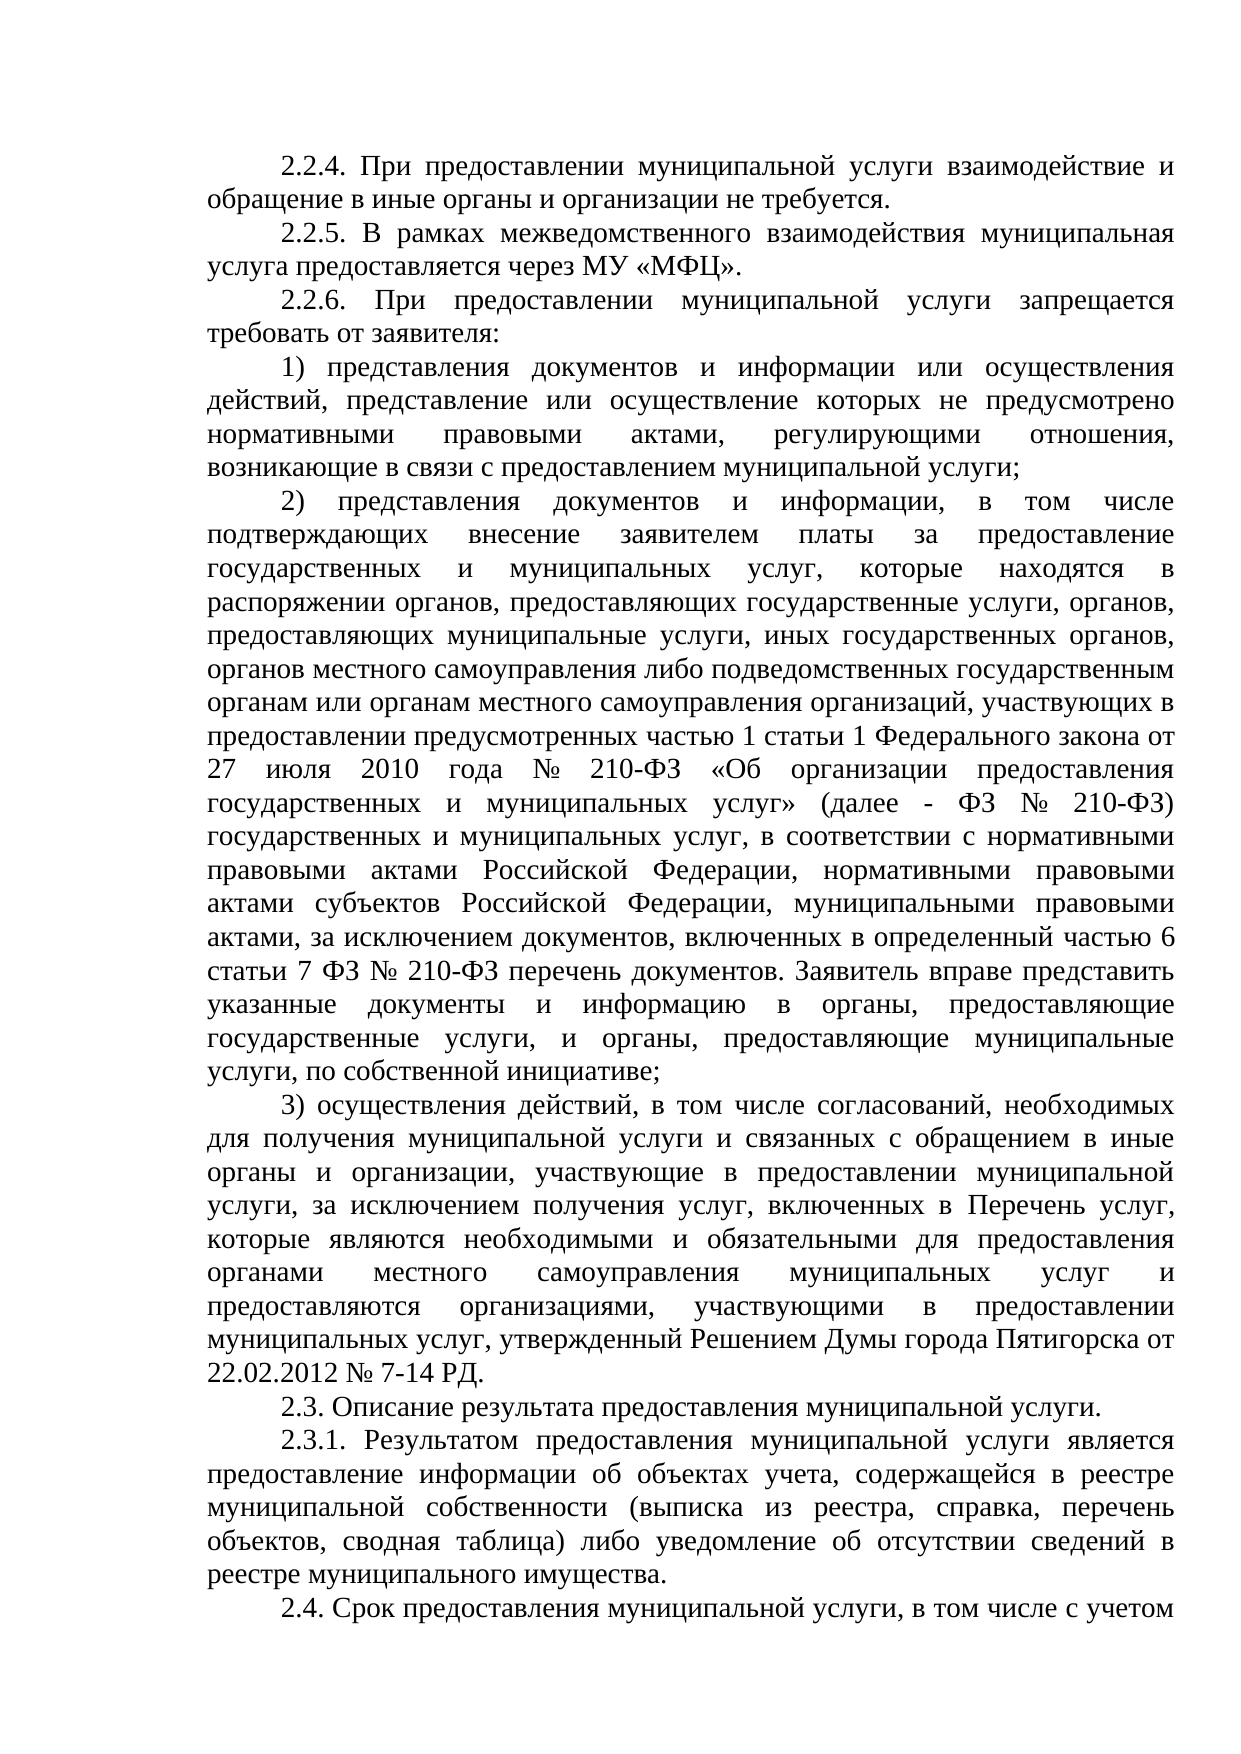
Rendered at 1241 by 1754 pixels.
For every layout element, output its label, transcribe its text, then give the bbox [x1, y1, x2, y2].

text 1) представления документов и информации или осуществления действий, представление или осуществление которых не предусмотрено нормативными правовыми актами, регулирующими отношения, возникающие в связи с предоставлением муниципальной услуги; [207, 349, 1175, 483]
text 3) осуществления действий, в том числе согласований, необходимых для получения муниципальной услуги и связанных с обращением в иные органы и организации, участвующие в предоставлении муниципальной услуги, за исключением получения услуг, включенных в Перечень услуг, которые являются необходимыми и обязательными для предоставления органами местного самоуправления муниципальных услуг и предоставляются организациями, участвующими в предоставлении муниципальных услуг, утвержденный Решением Думы города Пятигорска от 22.02.2012 № 7-14 РД. [207, 1087, 1175, 1389]
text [207, 1590, 1175, 1623]
text 2.2.5. В рамках межведомственного взаимодействия муниципальная услуга предоставляется через МУ «МФЦ». [207, 215, 1175, 282]
text 2.3. Описание результата предоставления муниципальной услуги. [207, 1389, 1175, 1422]
text 2.2.6. При предоставлении муниципальной услуги запрещается требовать от заявителя: [207, 282, 1175, 349]
text 2.3.1. Результатом предоставления муниципальной услуги является предоставление информации об объектах учета, содержащейся в реестре муниципальной собственности (выписка из реестра, справка, перечень объектов, сводная таблица) либо уведомление об отсутствии сведений в реестре муниципального имущества. [207, 1422, 1175, 1590]
text 2) представления документов и информации, в том числе подтверждающих внесение заявителем платы за предоставление государственных и муниципальных услуг, которые находятся в распоряжении органов, предоставляющих государственные услуги, органов, предоставляющих муниципальные услуги, иных государственных органов, органов местного самоуправления либо подведомственных государственным органам или органам местного самоуправления организаций, участвующих в предоставлении предусмотренных частью 1 статьи 1 Федерального закона от 27 июля 2010 года № 210-ФЗ «Об организации предоставления государственных и муниципальных услуг» (далее - ФЗ № 210-ФЗ) государственных и муниципальных услуг, в соответствии с нормативными правовыми актами Российской Федерации, нормативными правовыми актами субъектов Российской Федерации, муниципальными правовыми актами, за исключением документов, включенных в определенный частью 6 статьи 7 ФЗ № 210-ФЗ перечень документов. Заявитель вправе представить указанные документы и информацию в органы, предоставляющие государственные услуги, и органы, предоставляющие муниципальные услуги, по собственной инициативе; [207, 483, 1175, 1087]
text 2.2.4. При предоставлении муниципальной услуги взаимодействие и обращение в иные органы и организации не требуется. [207, 148, 1175, 215]
